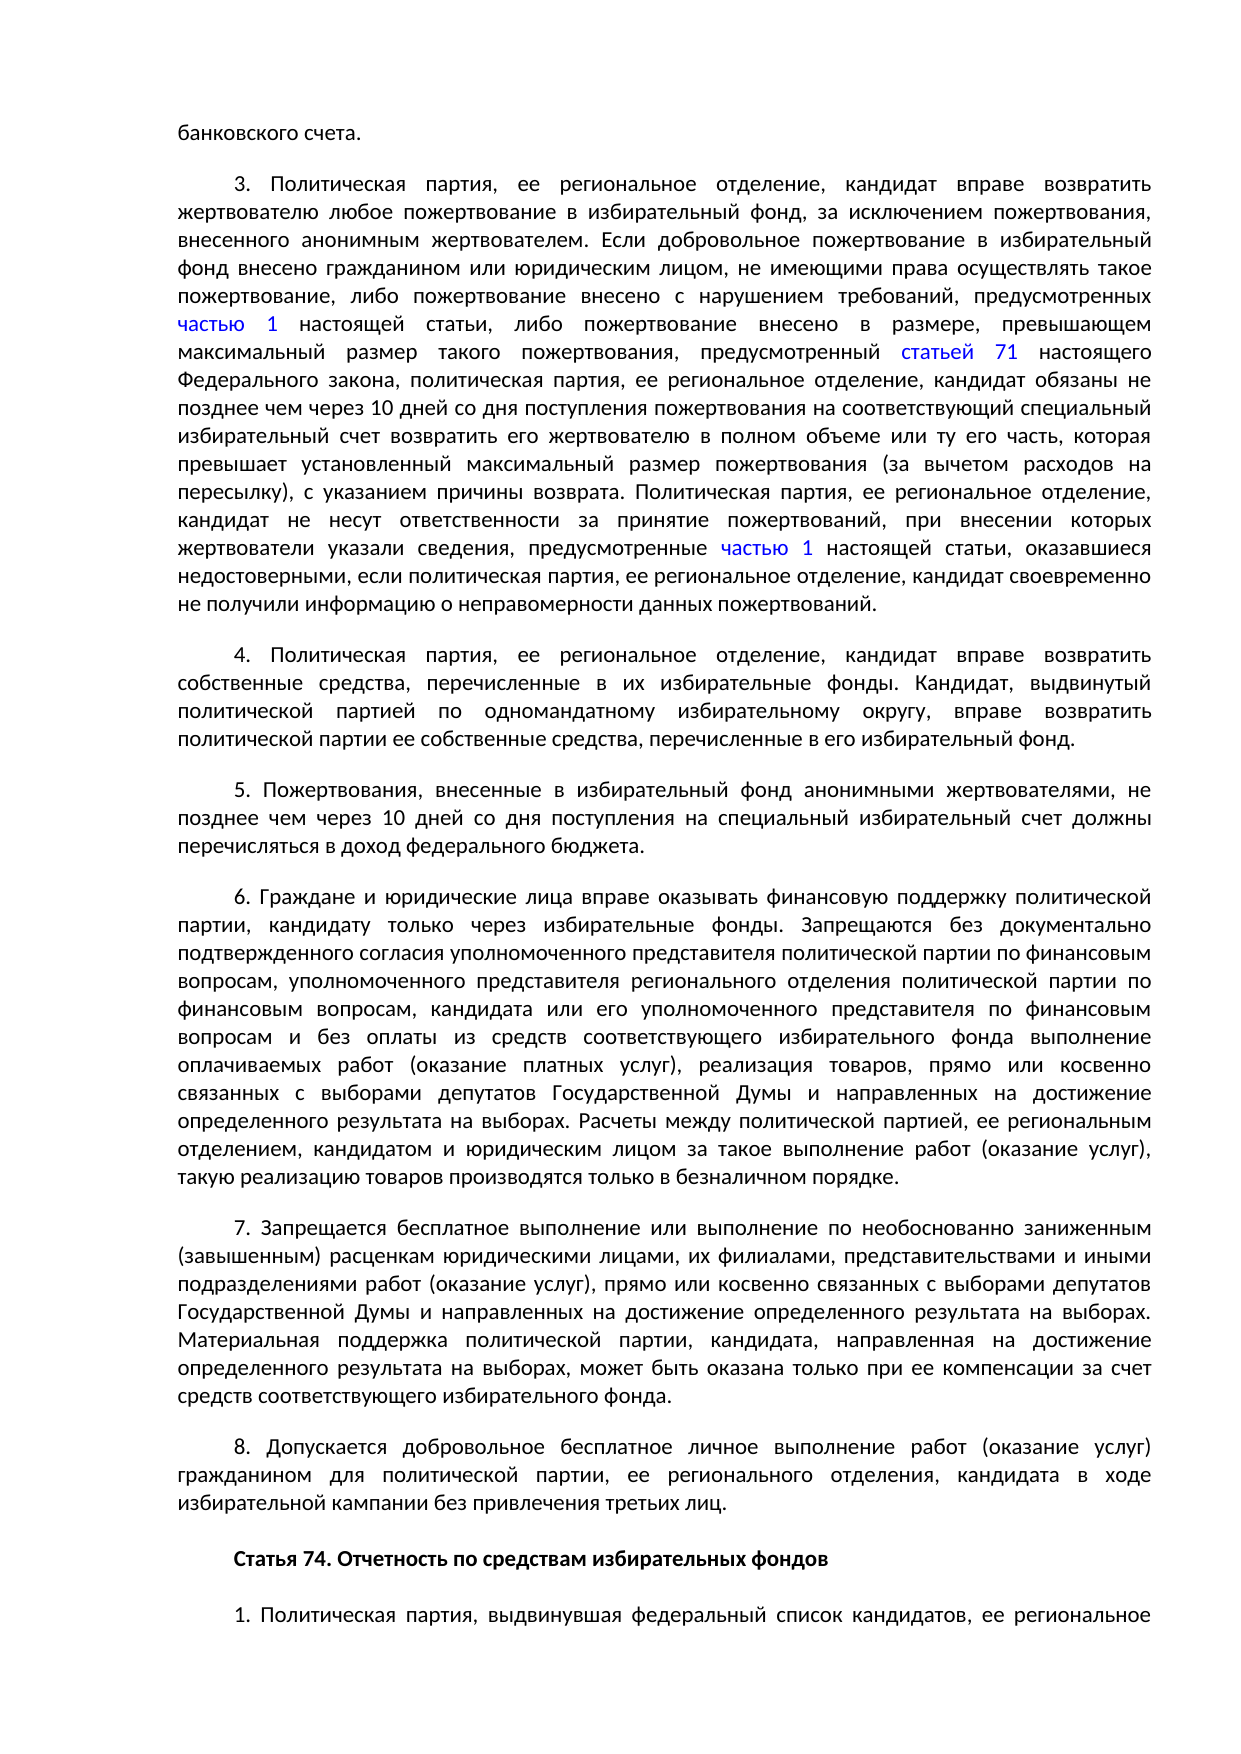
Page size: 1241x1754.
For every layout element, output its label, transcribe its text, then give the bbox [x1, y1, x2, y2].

text 8. Допускается добровольное бесплатное личное выполнение работ (оказание услуг) гражданином для политической партии, ее регионального отделения, кандидата в ходе избирательной кампании без привлечения третьих лиц. [177, 1432, 1152, 1517]
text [177, 118, 1152, 146]
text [177, 1601, 1152, 1629]
text 5. Пожертвования, внесенные в избирательный фонд анонимными жертвователями, не позднее чем через 10 дней со дня поступления на специальный избирательный счет должны перечисляться в доход федерального бюджета. [177, 775, 1152, 859]
text 4. Политическая партия, ее региональное отделение, кандидат вправе возвратить собственные средства, перечисленные в их избирательные фонды. Кандидат, выдвинутый политической партией по одномандатному избирательному округу, вправе возвратить политической партии ее собственные средства, перечисленные в его избирательный фонд. [177, 640, 1152, 752]
text 6. Граждане и юридические лица вправе оказывать финансовую поддержку политической партии, кандидату только через избирательные фонды. Запрещаются без документально подтвержденного согласия уполномоченного представителя политической партии по финансовым вопросам, уполномоченного представителя регионального отделения политической партии по финансовым вопросам, кандидата или его уполномоченного представителя по финансовым вопросам и без оплаты из средств соответствующего избирательного фонда выполнение оплачиваемых работ (оказание платных услуг), реализация товаров, прямо или косвенно связанных с выборами депутатов Государственной Думы и направленных на достижение определенного результата на выборах. Расчеты между политической партией, ее региональным отделением, кандидатом и юридическим лицом за такое выполнение работ (оказание услуг), такую реализацию товаров производятся только в безналичном порядке. [177, 882, 1152, 1191]
text 3. Политическая партия, ее региональное отделение, кандидат вправе возвратить жертвователю любое пожертвование в избирательный фонд, за исключением пожертвования, внесенного анонимным жертвователем. Если добровольное пожертвование в избирательный фонд внесено гражданином или юридическим лицом, не имеющими права осуществлять такое пожертвование, либо пожертвование внесено с нарушением требований, предусмотренных частью 1 настоящей статьи, либо пожертвование внесено в размере, превышающем максимальный размер такого пожертвования, предусмотренный статьей 71 настоящего Федерального закона, политическая партия, ее региональное отделение, кандидат обязаны не позднее чем через 10 дней со дня поступления пожертвования на соответствующий специальный избирательный счет возвратить его жертвователю в полном объеме или ту его часть, которая превышает установленный максимальный размер пожертвования (за вычетом расходов на пересылку), с указанием причины возврата. Политическая партия, ее региональное отделение, кандидат не несут ответственности за принятие пожертвований, при внесении которых жертвователи указали сведения, предусмотренные частью 1 настоящей статьи, оказавшиеся недостоверными, если политическая партия, ее региональное отделение, кандидат своевременно не получили информацию о неправомерности данных пожертвований. [177, 169, 1152, 617]
title Статья 74. Отчетность по средствам избирательных фондов [177, 1544, 1152, 1573]
text 7. Запрещается бесплатное выполнение или выполнение по необоснованно заниженным (завышенным) расценкам юридическими лицами, их филиалами, представительствами и иными подразделениями работ (оказание услуг), прямо или косвенно связанных с выборами депутатов Государственной Думы и направленных на достижение определенного результата на выборах. Материальная поддержка политической партии, кандидата, направленная на достижение определенного результата на выборах, может быть оказана только при ее компенсации за счет средств соответствующего избирательного фонда. [177, 1213, 1152, 1409]
